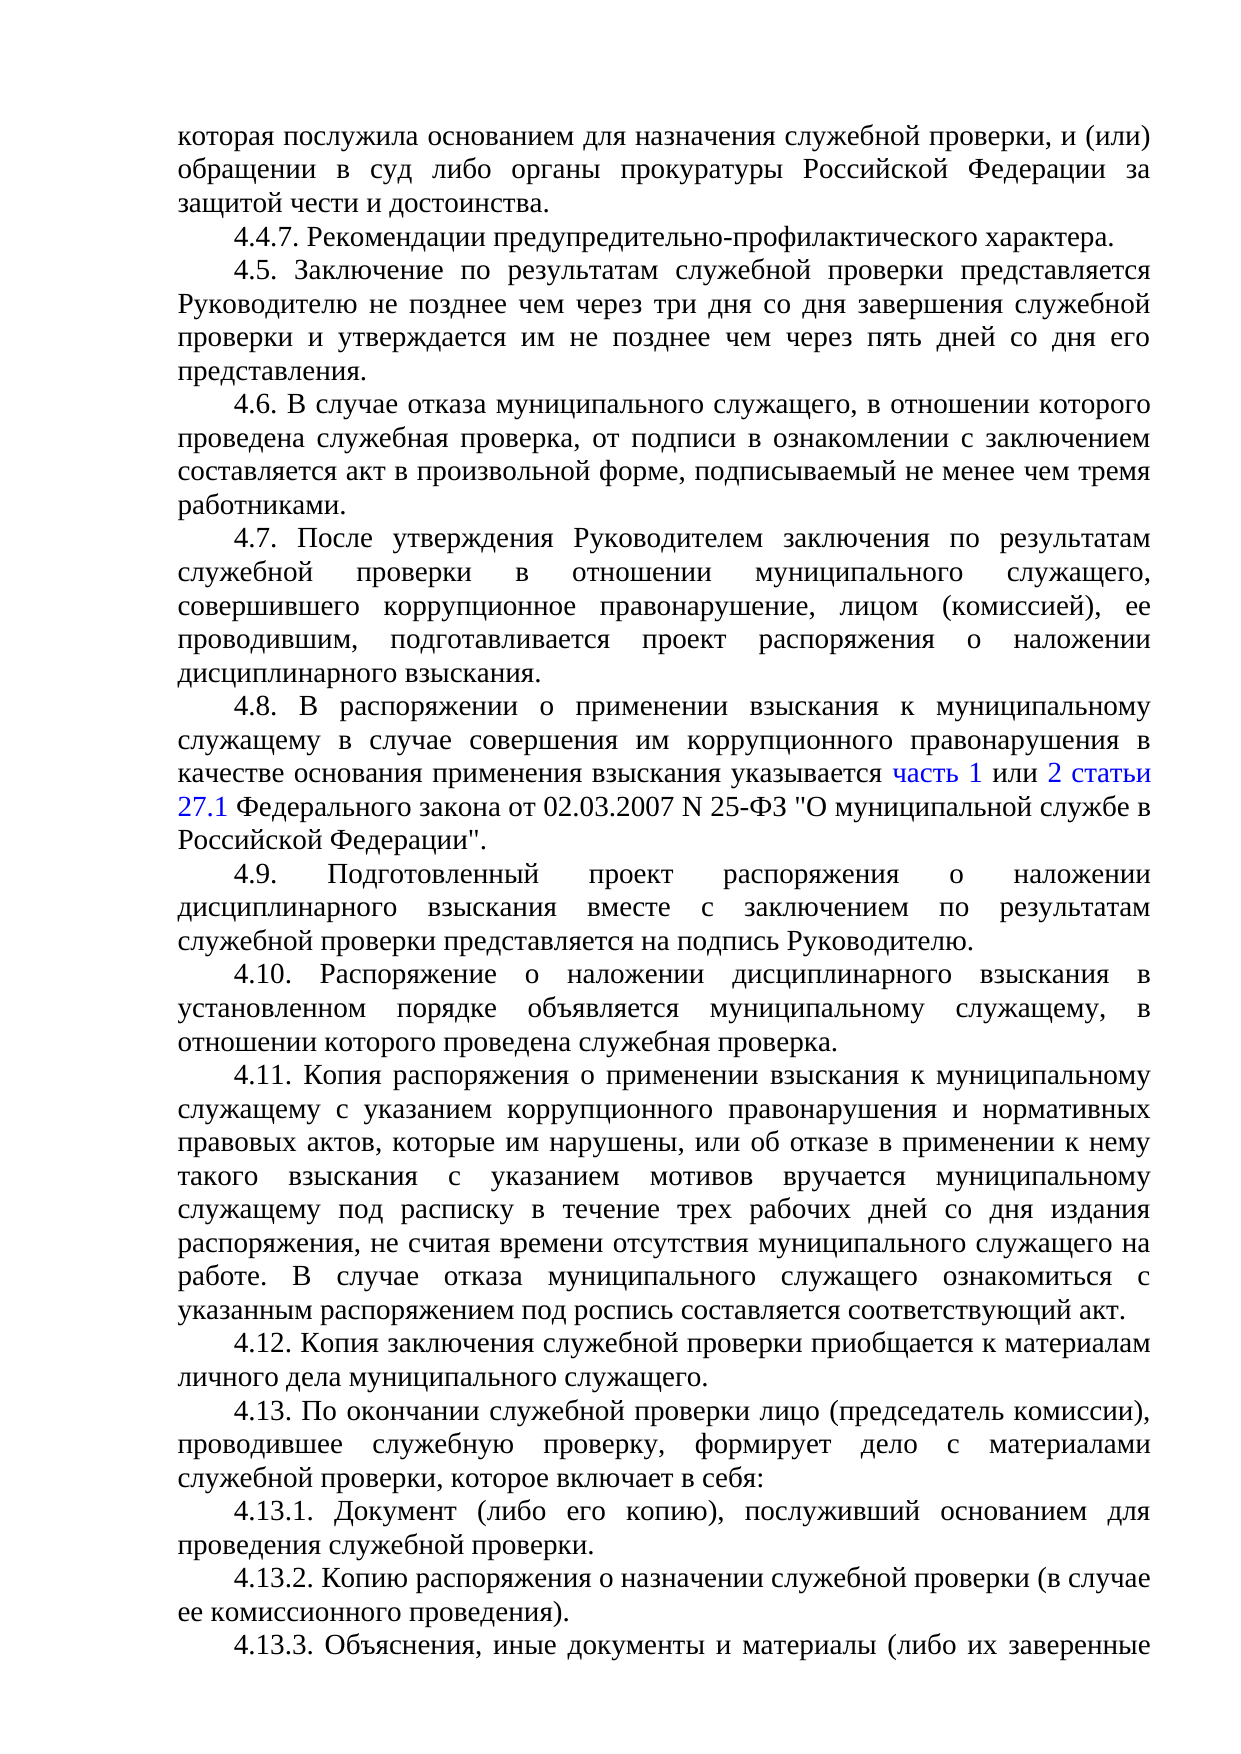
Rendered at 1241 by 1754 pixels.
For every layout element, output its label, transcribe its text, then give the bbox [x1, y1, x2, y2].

text 4.11. Копия распоряжения о применении взыскания к муниципальному служащему с указанием коррупционного правонарушения и нормативных правовых актов, которые им нарушены, или об отказе в применении к нему такого взыскания с указанием мотивов вручается муниципальному служащему под расписку в течение трех рабочих дней со дня издания распоряжения, не считая времени отсутствия муниципального служащего на работе. В случае отказа муниципального служащего ознакомиться с указанным распоряжением под роспись составляется соответствующий акт. [177, 1057, 1152, 1326]
text 4.13.1. Документ (либо его копию), послуживший основанием для проведения служебной проверки. [177, 1493, 1152, 1560]
text 4.12. Копия заключения служебной проверки приобщается к материалам личного дела муниципального служащего. [177, 1326, 1152, 1393]
text 4.13.2. Копию распоряжения о назначении служебной проверки (в случае ее комиссионного проведения). [177, 1560, 1152, 1627]
text 4.5. Заключение по результатам служебной проверки представляется Руководителю не позднее чем через три дня со дня завершения служебной проверки и утверждается им не позднее чем через пять дней со дня его представления. [177, 252, 1152, 386]
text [177, 118, 1152, 219]
text 4.8. В распоряжении о применении взыскания к муниципальному служащему в случае совершения им коррупционного правонарушения в качестве основания применения взыскания указывается часть 1 или 2 статьи 27.1 Федерального закона от 02.03.2007 N 25-ФЗ "О муниципальной службе в Российской Федерации". [177, 688, 1152, 856]
text 4.7. После утверждения Руководителем заключения по результатам служебной проверки в отношении муниципального служащего, совершившего коррупционное правонарушение, лицом (комиссией), ее проводившим, подготавливается проект распоряжения о наложении дисциплинарного взыскания. [177, 521, 1152, 688]
text 4.4.7. Рекомендации предупредительно-профилактического характера. [177, 219, 1152, 252]
text 4.13. По окончании служебной проверки лицо (председатель комиссии), проводившее служебную проверку, формирует дело с материалами служебной проверки, которое включает в себя: [177, 1393, 1152, 1493]
text 4.9. Подготовленный проект распоряжения о наложении дисциплинарного взыскания вместе с заключением по результатам служебной проверки представляется на подпись Руководителю. [177, 856, 1152, 957]
text 4.10. Распоряжение о наложении дисциплинарного взыскания в установленном порядке объявляется муниципальному служащему, в отношении которого проведена служебная проверка. [177, 957, 1152, 1057]
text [177, 1627, 1152, 1661]
text 4.6. В случае отказа муниципального служащего, в отношении которого проведена служебная проверка, от подписи в ознакомлении с заключением составляется акт в произвольной форме, подписываемый не менее чем тремя работниками. [177, 386, 1152, 521]
